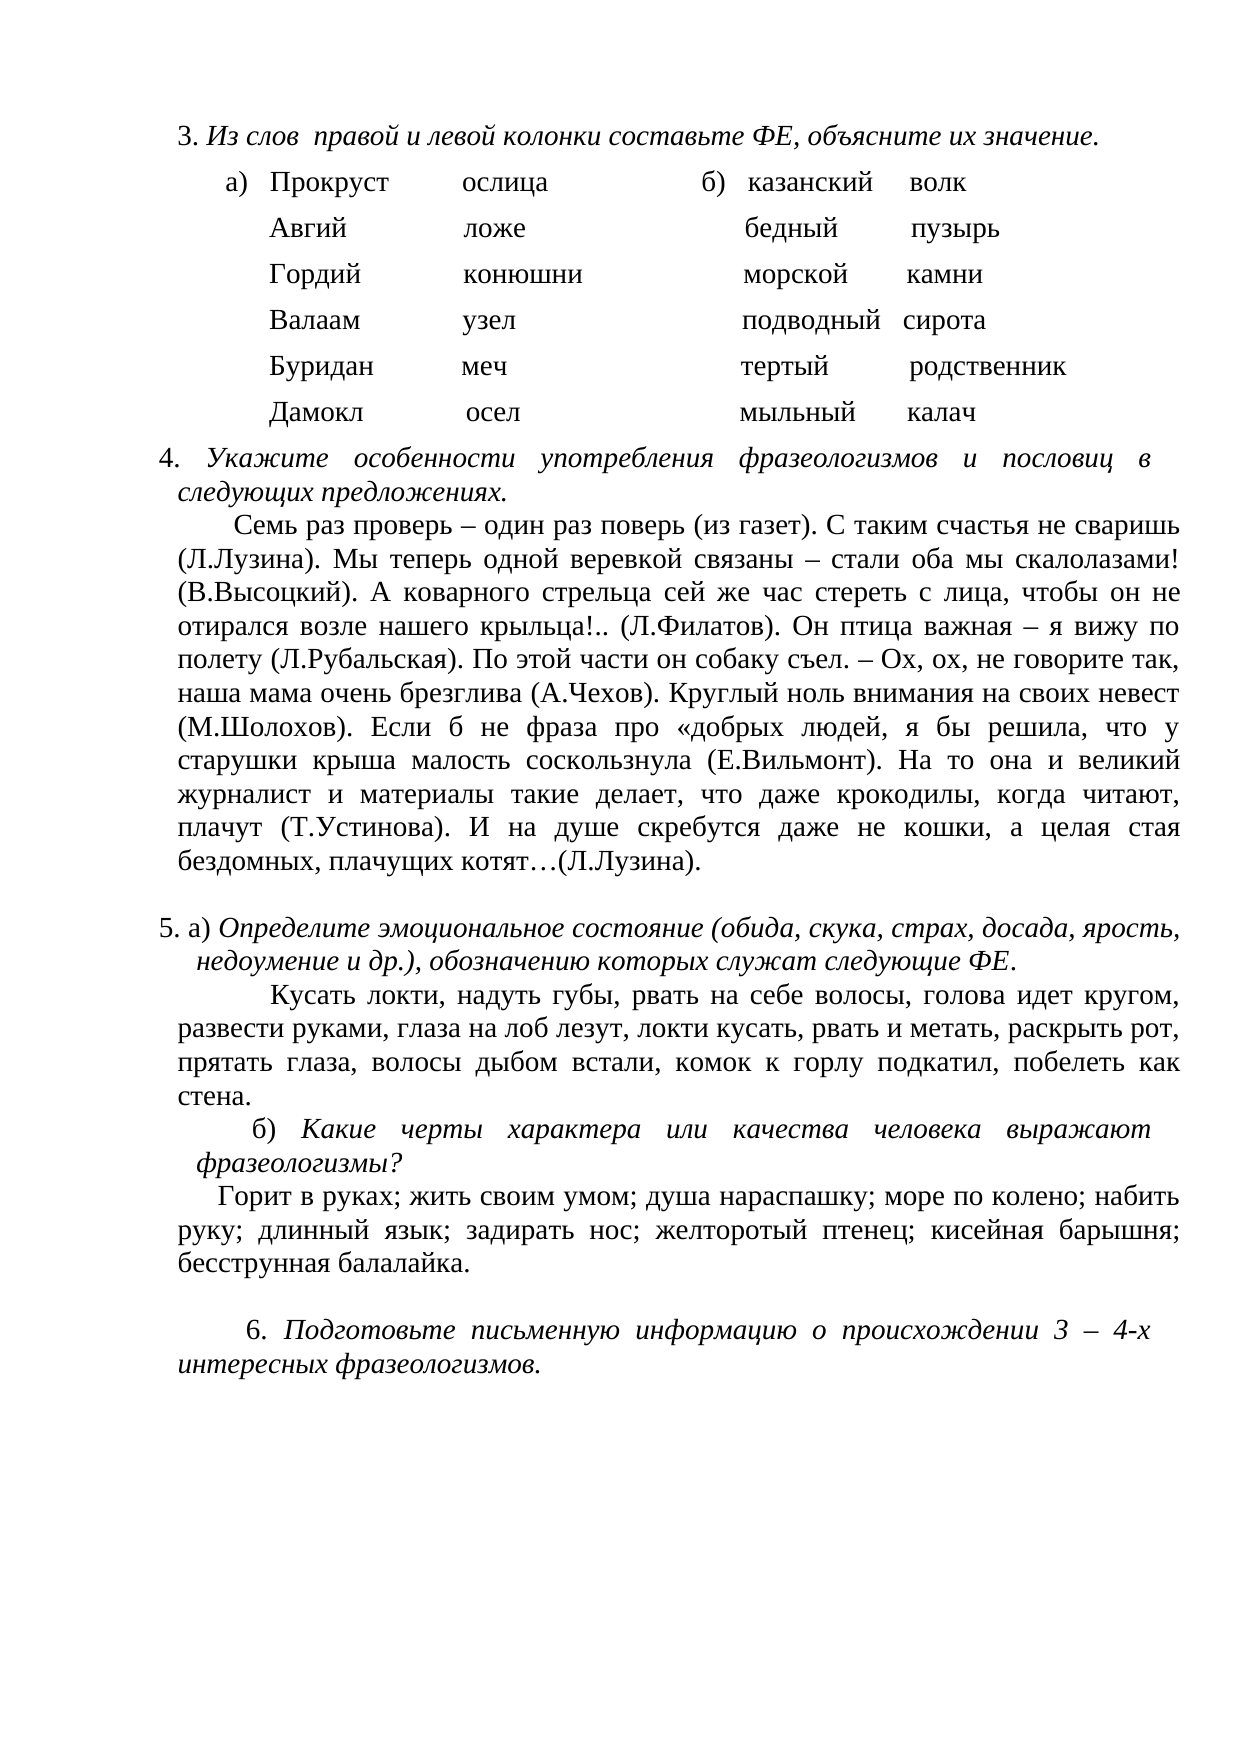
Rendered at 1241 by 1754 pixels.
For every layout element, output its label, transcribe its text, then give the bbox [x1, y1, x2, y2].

text Буридан меч тертый родственник [196, 348, 1152, 382]
title Горит в руках; жить своим умом; душа нараспашку; море по колено; набить руку; длинный язык; задирать нос; желторотый птенец; кисейная барышня; бесструнная балалайка. [158, 1178, 1181, 1279]
text Валаам узел подводный сирота [196, 302, 1152, 336]
text 5. а) Определите эмоциональное состояние (обида, скука, страх, досада, ярость, недоумение и др.), обозначению которых служат следующие ФЕ. [158, 910, 1181, 977]
text а) Прокруст ослица б) казанский волк [196, 164, 1152, 198]
text Семь раз проверь – один раз поверь (из газет). С таким счастья не сваришь (Л.Лузина). Мы теперь одной веревкой связаны – стали оба мы скалолазами! (В.Высоцкий). А коварного стрельца cей же час стереть с лица, чтобы он не отирался возле нашего крыльца!.. (Л.Филатов). Он птица важная – я вижу по полету (Л.Рубальская). По этой части он собаку съел. – Ох, ох, не говорите так, наша мама очень брезглива (А.Чехов). Круглый ноль внимания на своих невест (М.Шолохов). Если б не фраза про «добрых людей, я бы решила, что у старушки крыша малость соскользнула (Е.Вильмонт). На то она и великий журналист и материалы такие делает, что даже крокодилы, когда читают, плачут (Т.Устинова). И на душе скребутся даже не кошки, а целая стая бездомных, плачущих котят…(Л.Лузина). [177, 507, 1181, 876]
text Авгий ложе бедный пузырь [196, 210, 1152, 244]
text Дамокл осел мыльный калач [196, 394, 1152, 428]
text 3. Из слов правой и левой колонки составьте ФЕ, объясните их значение. [162, 118, 1152, 152]
title 4. Укажите особенности употребления фразеологизмов и пословиц в следующих предложениях. [158, 440, 1152, 507]
text 6. Подготовьте письменную информацию о происхождении 3 – 4-х интересных фразеологизмов. [65, 1312, 1152, 1379]
title б) Какие черты характера или качества человека выражают фразеологизмы? [177, 1111, 1152, 1178]
text Гордий конюшни морской камни [196, 256, 1152, 290]
title Кусать локти, надуть губы, рвать на себе волосы, голова идет кругом, развести руками, глаза на лоб лезут, локти кусать, рвать и метать, раскрыть рот, прятать глаза, волосы дыбом встали, комок к горлу подкатил, побелеть как стена. [158, 977, 1181, 1111]
